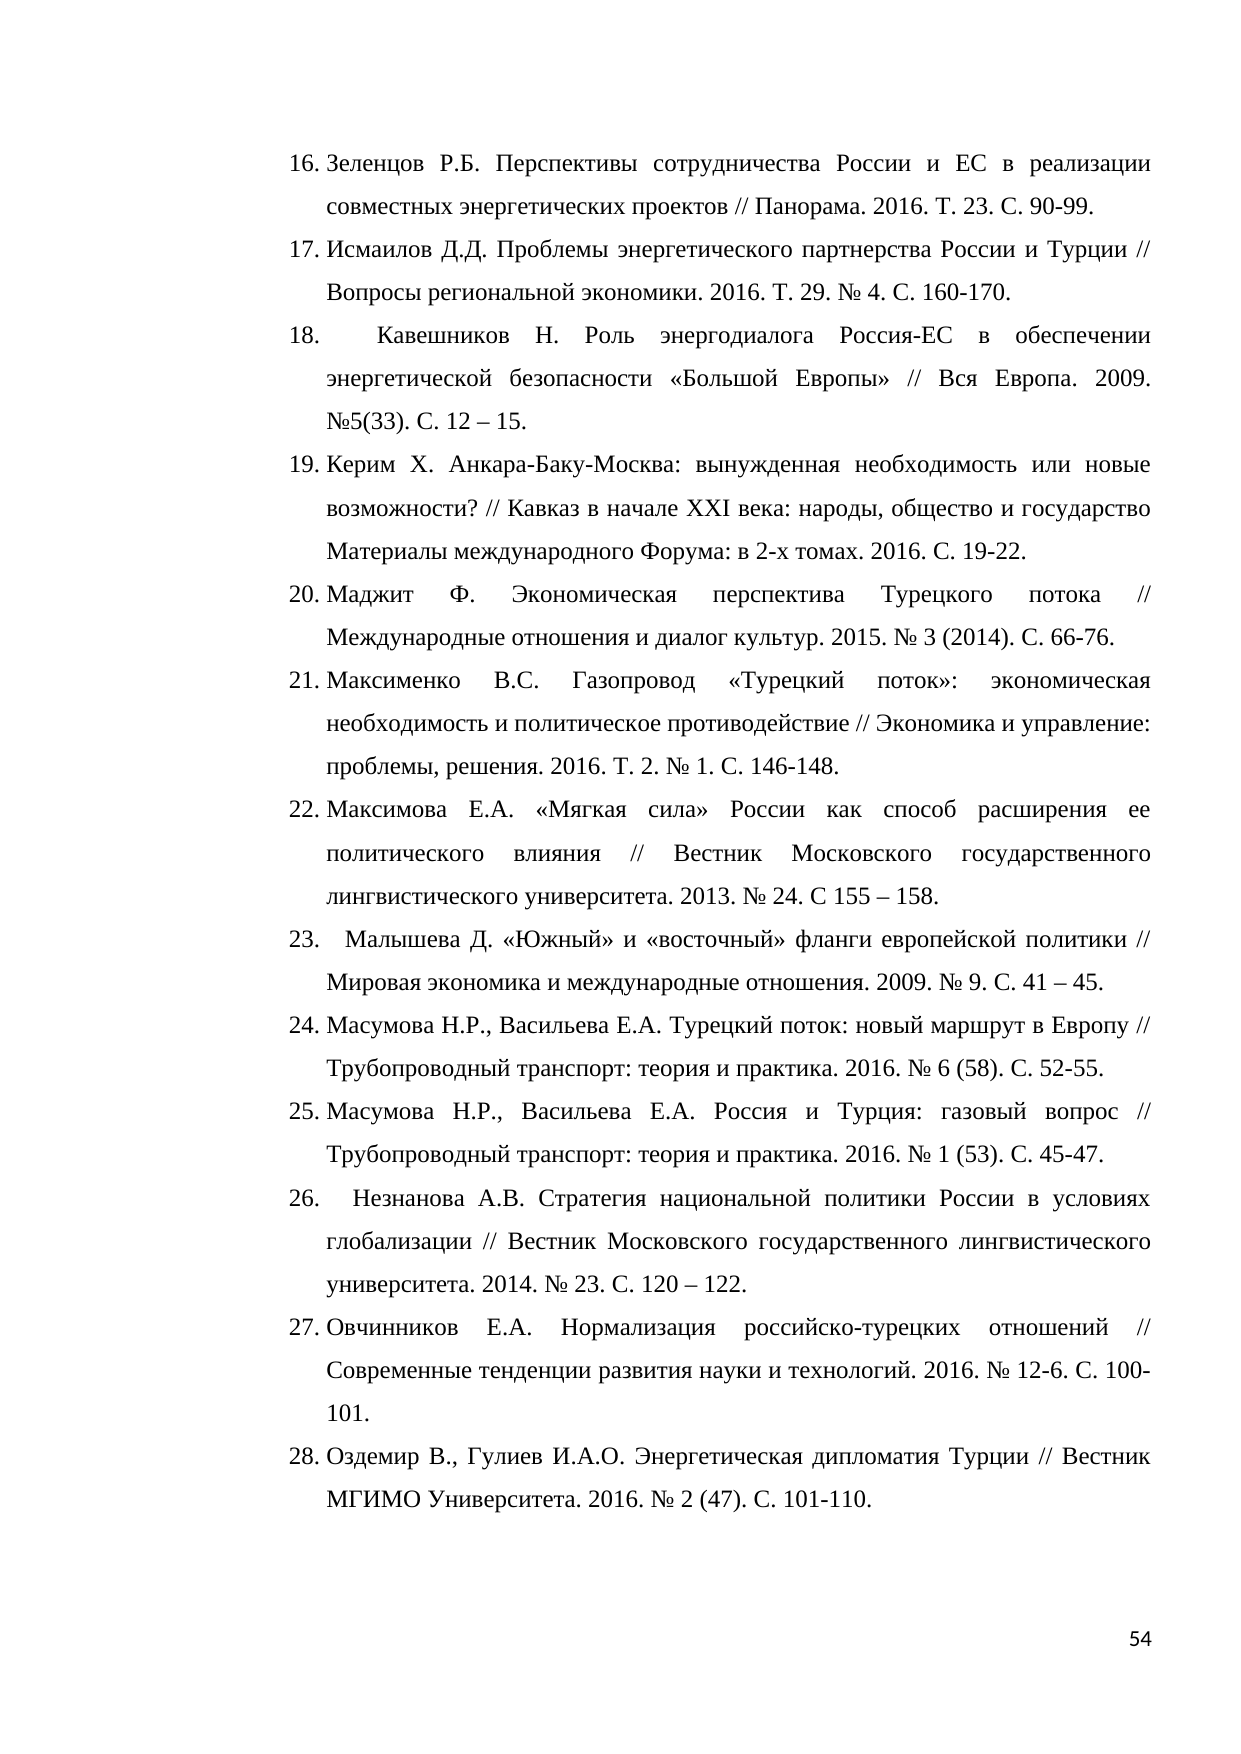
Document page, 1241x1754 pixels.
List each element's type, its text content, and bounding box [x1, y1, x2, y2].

list Керим Х. Анкара-Баку-Москва: вынужденная необходимость или новые возможности? // Кавказ в начале XXI века: народы, общество и государство Материалы международного Форума: в 2-х томах. 2016. С. 19-22. [288, 449, 1152, 564]
list Оздемир В., Гулиев И.А.О. Энергетическая дипломатия Турции // Вестник МГИМО Университета. 2016. № 2 (47). С. 101-110. [288, 1441, 1152, 1513]
list Овчинников Е.А. Нормализация российско-турецких отношений // Современные тенденции развития науки и технологий. 2016. № 12-6. С. 100-101. [288, 1312, 1152, 1427]
list Незнанова А.В. Стратегия национальной политики России в условиях глобализации // Вестник Московского государственного лингвистического университета. 2014. № 23. С. 120 – 122. [288, 1183, 1152, 1298]
list Маджит Ф. Экономическая перспектива Турецкого потока // Международные отношения и диалог культур. 2015. № 3 (2014). С. 66-76. [288, 579, 1152, 651]
list Масумова Н.Р., Васильева Е.А. Россия и Турция: газовый вопрос // Трубопроводный транспорт: теория и практика. 2016. № 1 (53). С. 45-47. [288, 1096, 1152, 1168]
list Малышева Д. «Южный» и «восточный» фланги европейской политики // Мировая экономика и международные отношения. 2009. № 9. С. 41 – 45. [288, 924, 1152, 996]
list Исмаилов Д.Д. Проблемы энергетического партнерства России и Турции // Вопросы региональной экономики. 2016. Т. 29. № 4. С. 160-170. [288, 234, 1152, 306]
list Максименко В.С. Газопровод «Турецкий поток»: экономическая необходимость и политическое противодействие // Экономика и управление: проблемы, решения. 2016. Т. 2. № 1. С. 146-148. [288, 665, 1152, 780]
list Кавешников Н. Роль энергодиалога Россия-ЕС в обеспечении энергетической безопасности «Большой Европы» // Вся Европа. 2009. №5(33). С. 12 – 15. [288, 320, 1152, 435]
list Максимова Е.А. «Мягкая сила» России как способ расширения ее политического влияния // Вестник Московского государственного лингвистического университета. 2013. № 24. С 155 – 158. [288, 794, 1152, 909]
list Масумова Н.Р., Васильева Е.А. Турецкий поток: новый маршрут в Европу // Трубопроводный транспорт: теория и практика. 2016. № 6 (58). С. 52-55. [288, 1010, 1152, 1082]
list Зеленцов Р.Б. Перспективы сотрудничества России и ЕС в реализации совместных энергетических проектов // Панорама. 2016. Т. 23. С. 90-99. [288, 148, 1152, 219]
